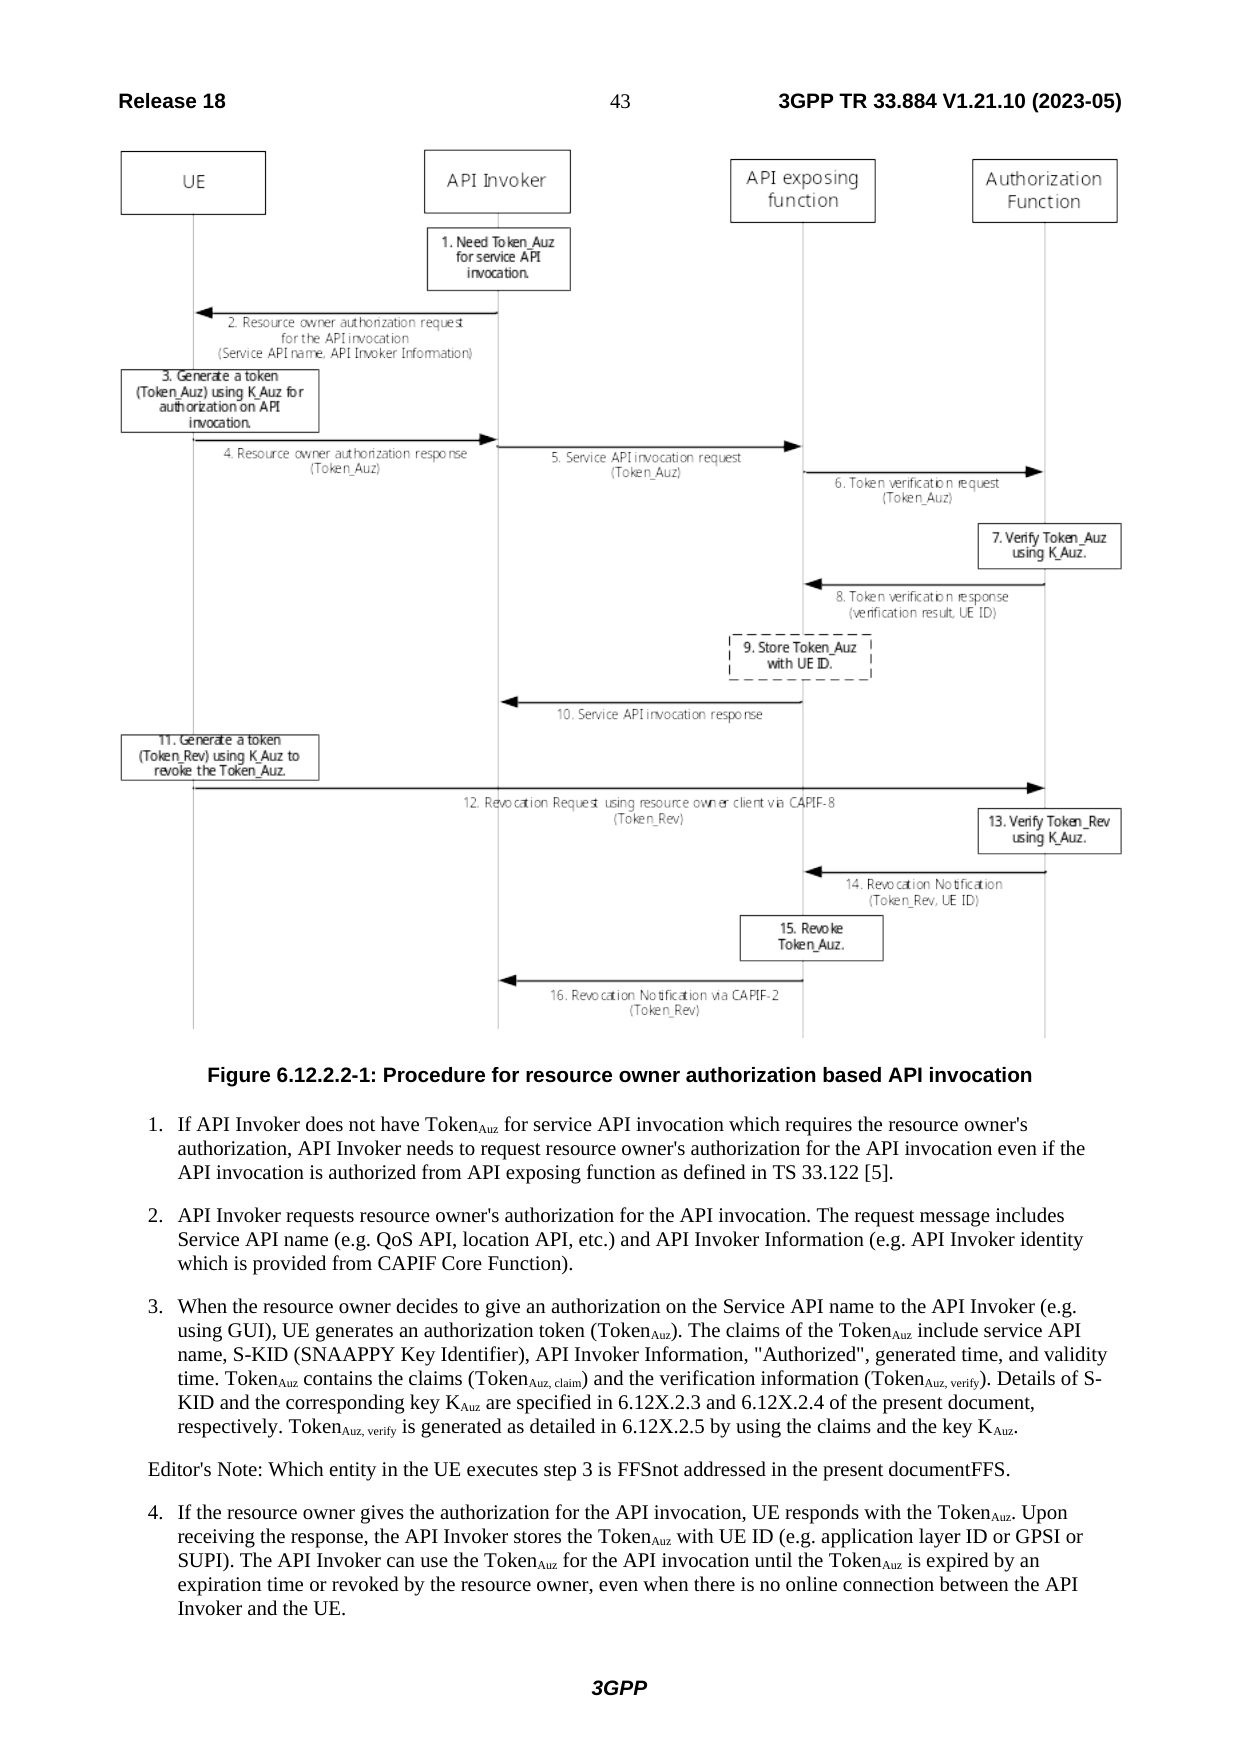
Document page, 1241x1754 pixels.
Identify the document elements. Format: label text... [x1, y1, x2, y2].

text 4. If the resource owner gives the authorization for the API invocation, UE responds with the TokenAuz. Upon receiving the response, the API Invoker stores the TokenAuz with UE ID (e.g. application layer ID or GPSI or SUPI). The API Invoker can use the TokenAuz for the API invocation until the TokenAuz is expired by an expiration time or revoked by the resource owner, even when there is no online connection between the API Invoker and the UE. [148, 1499, 1122, 1620]
text Figure 6.12.2.2-1: Procedure for resource owner authorization based API invocation [118, 1063, 1122, 1087]
text 3. When the resource owner decides to give an authorization on the Service API name to the API Invoker (e.g. using GUI), UE generates an authorization token (TokenAuz). The claims of the TokenAuz include service API name, S-KID (SNAAPPY Key Identifier), API Invoker Information, "Authorized", generated time, and validity time. TokenAuz contains the claims (TokenAuz, claim) and the verification information (TokenAuz, verify). Details of S-KID and the corresponding key KAuz are specified in 6..2.3 and 6..2.4 of the present document, respectively. TokenAuz, verify is generated as detailed in 6..2.5 by using the claims and the key KAuz. [148, 1294, 1122, 1438]
text Note: Which entity in the UE executes step 3 is . [148, 1457, 1122, 1481]
text 2. API Invoker requests resource owner's authorization for the API invocation. The request message includes Service API name (e.g. QoS API, location API, etc.) and API Invoker Information (e.g. API Invoker identity which is provided from CAPIF Core Function). [148, 1203, 1122, 1275]
text 1. If API Invoker does not have TokenAuz for service API invocation which requires the resource owner's authorization, API Invoker needs to request resource owner's authorization for the API invocation even if the API invocation is authorized from API exposing function as defined in TS 33.122 [5]. [148, 1112, 1122, 1184]
